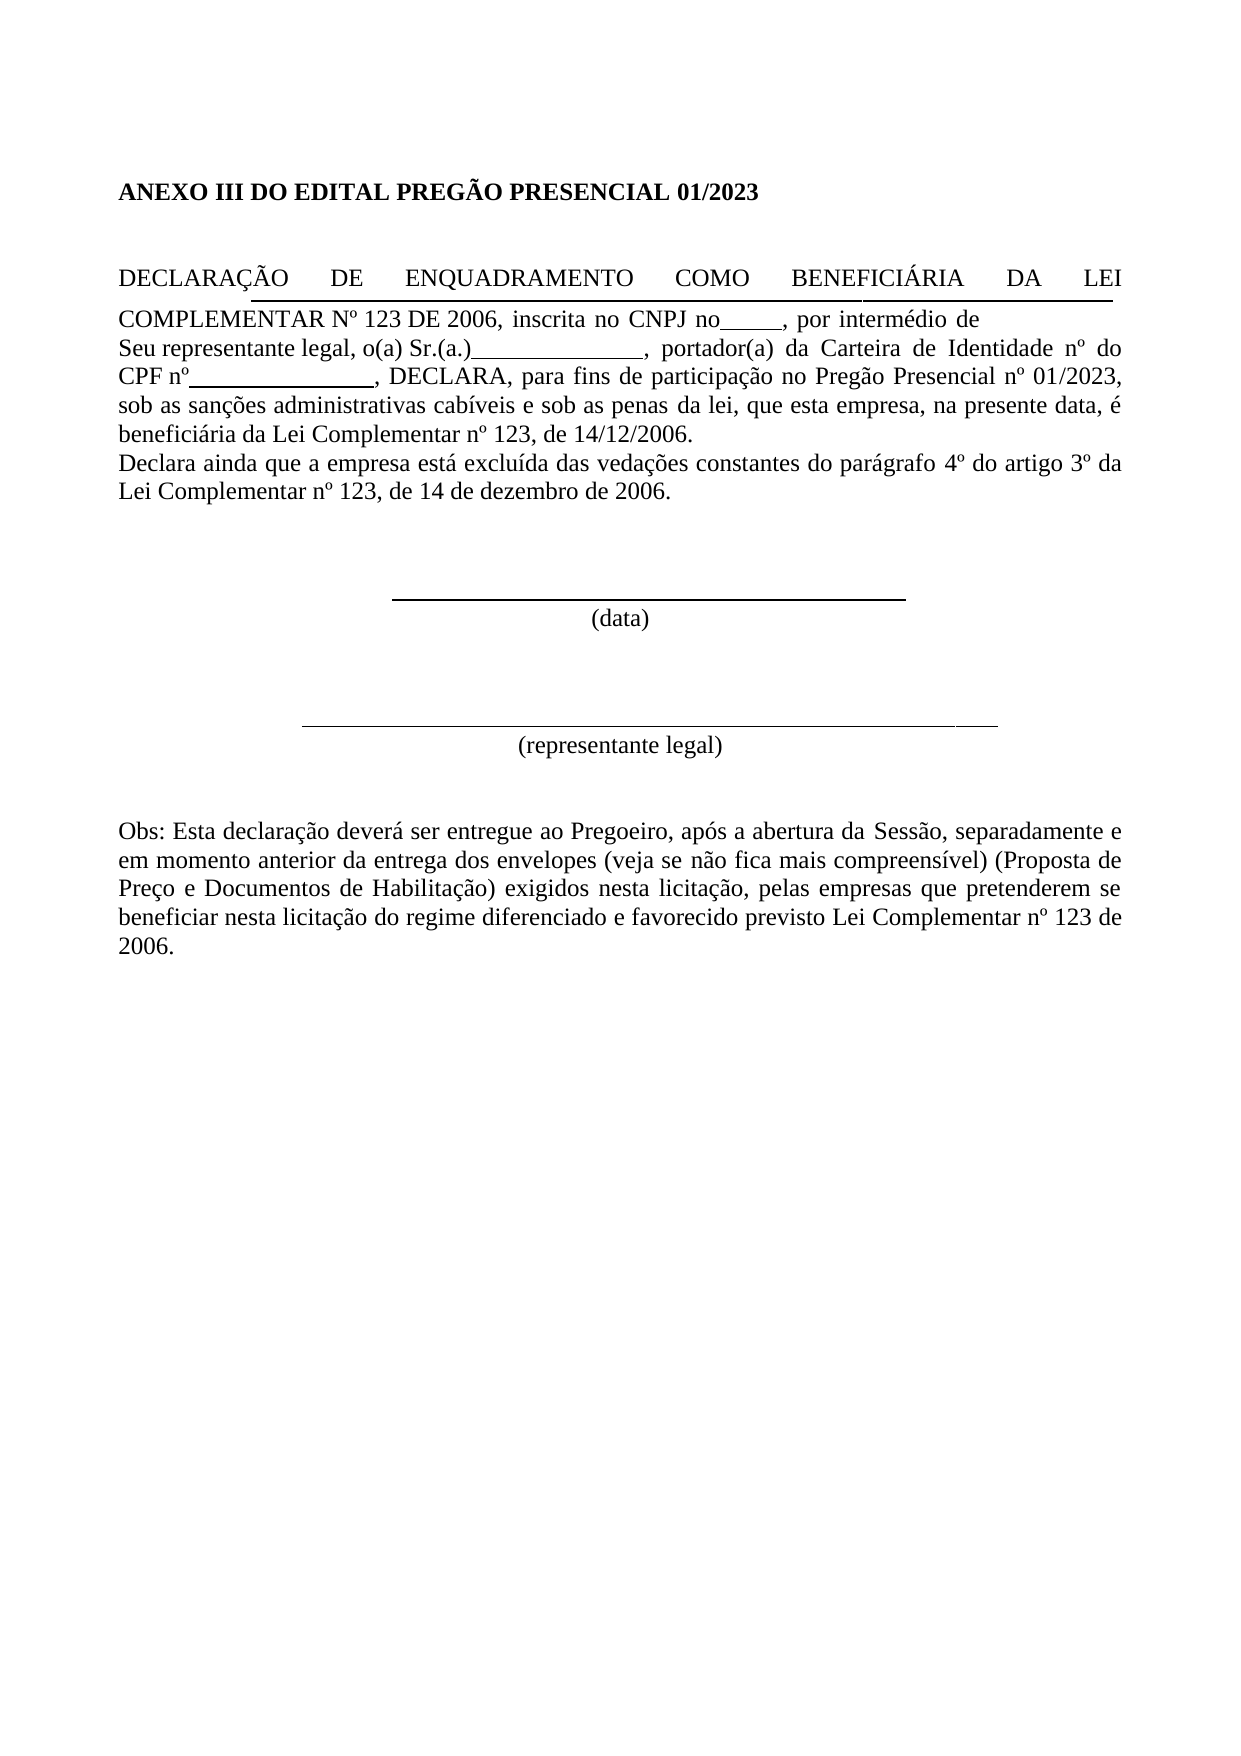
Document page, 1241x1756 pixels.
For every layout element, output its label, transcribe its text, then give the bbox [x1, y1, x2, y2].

text (representante legal) [118, 718, 1122, 758]
text (data) [118, 591, 1122, 632]
text Seu representante legal, o(a) Sr.(a.) , portador(a) da Carteira de Identidade nº do CPF nº , DECLARA, para fins de participação no Pregão Presencial nº 01/2023, sob as sanções administrativas cabíveis e sob as penas da lei, que esta empresa, na presente data, é beneficiária da Lei Complementar nº 123, de 14/12/2006. [118, 333, 1122, 448]
text Declara ainda que a empresa está excluída das vedações constantes do parágrafo 4º do artigo 3º da Lei Complementar nº 123, de 14 de dezembro de 2006. [118, 448, 1122, 505]
text ANEXO III DO EDITAL PREGÃO PRESENCIAL 01/2023 [118, 177, 1122, 206]
text DECLARAÇÃO DE ENQUADRAMENTO COMO BENEFICIÁRIA DA LEI COMPLEMENTAR Nº 123 DE 2006, inscrita no CNPJ no , por intermédio de [118, 263, 1122, 333]
text Obs: Esta declaração deverá ser entregue ao Pregoeiro, após a abertura da Sessão, separadamente e em momento anterior da entrega dos envelopes (veja se não fica mais compreensível) (Proposta de Preço e Documentos de Habilitação) exigidos nesta licitação, pelas empresas que pretenderem se beneficiar nesta licitação do regime diferenciado e favorecido previsto Lei Complementar nº 123 de 2006. [118, 816, 1122, 960]
